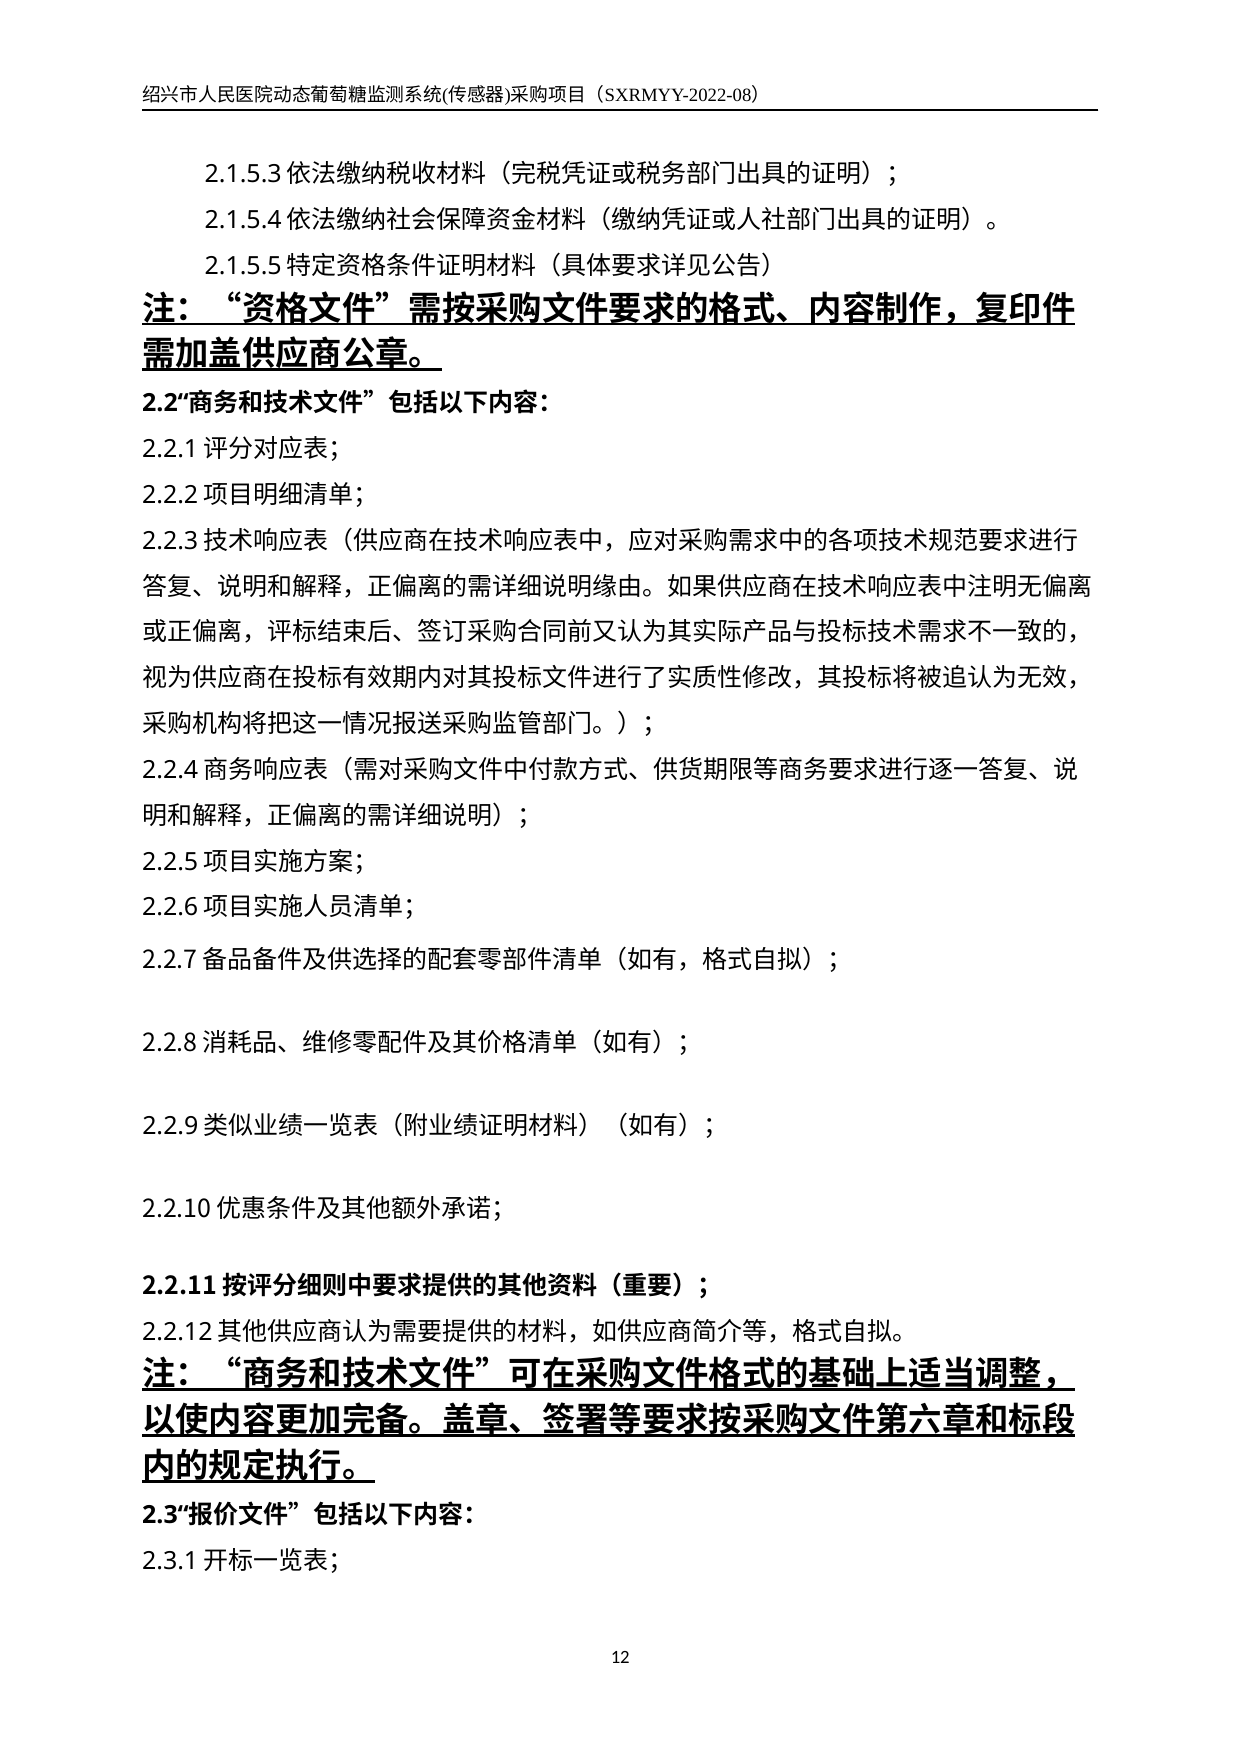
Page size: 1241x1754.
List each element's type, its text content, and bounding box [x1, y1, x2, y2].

text 2.2.7备品备件及供选择的配套零部件清单（如有，格式自拟）； [142, 925, 1098, 990]
text 2.2.2项目明细清单； [142, 467, 1098, 512]
text 2.2“商务和技术文件”包括以下内容： [142, 375, 1098, 421]
text 2.2.11按评分细则中要求提供的其他资料（重要）； [142, 1257, 1098, 1303]
text 2.2.5项目实施方案； [142, 833, 1098, 879]
text 2.3“报价文件”包括以下内容： [142, 1487, 1098, 1532]
text 注：“资格文件”需按采购文件要求的格式、内容制作，复印件需加盖供应商公章。 [142, 283, 1098, 375]
text 2.2.10优惠条件及其他额外承诺； [142, 1174, 1098, 1239]
text 2.2.6项目实施人员清单； [142, 879, 1098, 925]
text 2.2.4商务响应表（需对采购文件中付款方式、供货期限等商务要求进行逐一答复、说明和解释，正偏离的需详细说明）； [142, 742, 1098, 833]
text 2.1.5.3依法缴纳税收材料（完税凭证或税务部门出具的证明）； [142, 146, 1098, 192]
text 2.1.5.5特定资格条件证明材料（具体要求详见公告） [142, 237, 1098, 283]
text 2.3.1开标一览表； [142, 1532, 1098, 1578]
text 2.2.12其他供应商认为需要提供的材料，如供应商简介等，格式自拟。 [142, 1303, 1098, 1349]
text 2.2.1评分对应表； [142, 421, 1098, 467]
text 2.2.9类似业绩一览表（附业绩证明材料）（如有）； [142, 1091, 1098, 1156]
text 注：“商务和技术文件”可在采购文件格式的基础上适当调整，以使内容更加完备。盖章、签署等要求按采购文件第六章和标段内的规定执行。 [142, 1349, 1098, 1487]
text 2.2.3技术响应表（供应商在技术响应表中，应对采购需求中的各项技术规范要求进行答复、说明和解释，正偏离的需详细说明缘由。如果供应商在技术响应表中注明无偏离或正偏离，评标结束后、签订采购合同前又认为其实际产品与投标技术需求不一致的，视为供应商在投标有效期内对其投标文件进行了实质性修改，其投标将被追认为无效，采购机构将把这一情况报送采购监管部门。）； [142, 512, 1098, 742]
text 2.2.8消耗品、维修零配件及其价格清单（如有）； [142, 1008, 1098, 1073]
text 2.1.5.4依法缴纳社会保障资金材料（缴纳凭证或人社部门出具的证明）。 [142, 192, 1098, 237]
